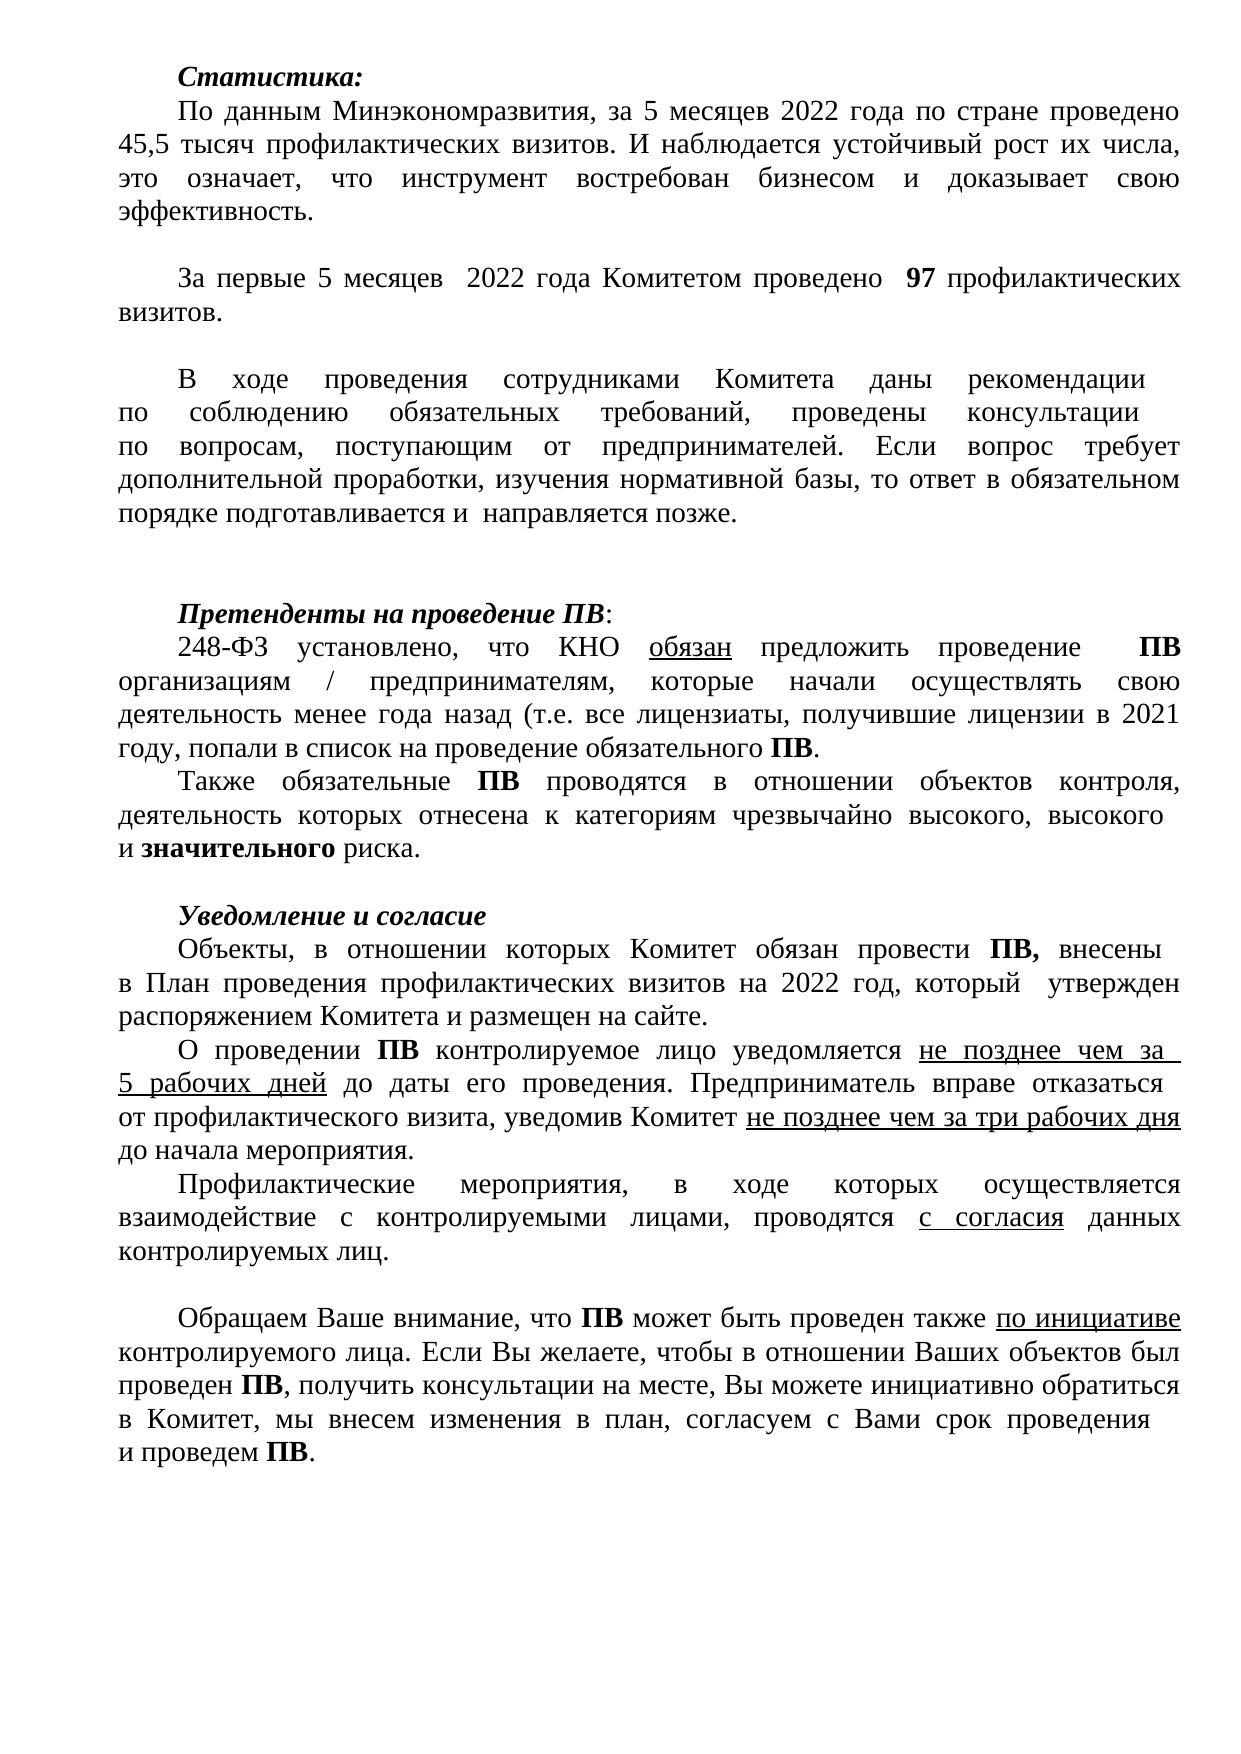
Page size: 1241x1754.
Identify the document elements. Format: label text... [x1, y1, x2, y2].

text Объекты, в отношении которых Комитет обязан провести ПВ, внесены в План проведения профилактических визитов на 2022 год, который утвержден распоряжением Комитета и размещен на сайте. [118, 931, 1181, 1032]
text В ходе проведения сотрудниками Комитета даны рекомендации по соблюдению обязательных требований, проведены консультации по вопросам, поступающим от предпринимателей. Если вопрос требует дополнительной проработки, изучения нормативной базы, то ответ в обязательном порядке подготавливается и направляется позже. [118, 361, 1181, 529]
text Обращаем Ваше внимание, что ПВ может быть проведен также по инициативе контролируемого лица. Если Вы желаете, чтобы в отношении Ваших объектов был проведен ПВ, получить консультации на месте, Вы можете инициативно обратиться в Комитет, мы внесем изменения в план, согласуем с Вами срок проведения и проведем ПВ. [118, 1300, 1181, 1468]
text Уведомление и согласие [118, 898, 1181, 931]
text Профилактические мероприятия, в ходе которых осуществляется взаимодействие с контролируемыми лицами, проводятся с согласия данных контролируемых лиц. [118, 1166, 1181, 1267]
text По данным Минэкономразвития, за 5 месяцев 2022 года по стране проведено 45,5 тысяч профилактических визитов. И наблюдается устойчивый рост их числа, это означает, что инструмент востребован бизнесом и доказывает свою эффективность. [118, 93, 1181, 227]
text За первые 5 месяцев 2022 года Комитетом проведено 97 профилактических визитов. [118, 260, 1181, 327]
text Претенденты на проведение ПВ: [118, 596, 1181, 629]
text 248-ФЗ установлено, что КНО обязан предложить проведение ПВ организациям / предпринимателям, которые начали осуществлять свою деятельность менее года назад (т.е. все лицензиаты, получившие лицензии в 2021 году, попали в список на проведение обязательного ПВ. [118, 629, 1181, 763]
text Также обязательные ПВ проводятся в отношении объектов контроля, деятельность которых отнесена к категориям чрезвычайно высокого, высокого и значительного риска. [118, 763, 1181, 864]
text Статистика: [118, 59, 1181, 93]
text О проведении ПВ контролируемое лицо уведомляется не позднее чем за 5 рабочих дней до даты его проведения. Предприниматель вправе отказаться от профилактического визита, уведомив Комитет не позднее чем за три рабочих дня до начала мероприятия. [118, 1032, 1181, 1166]
